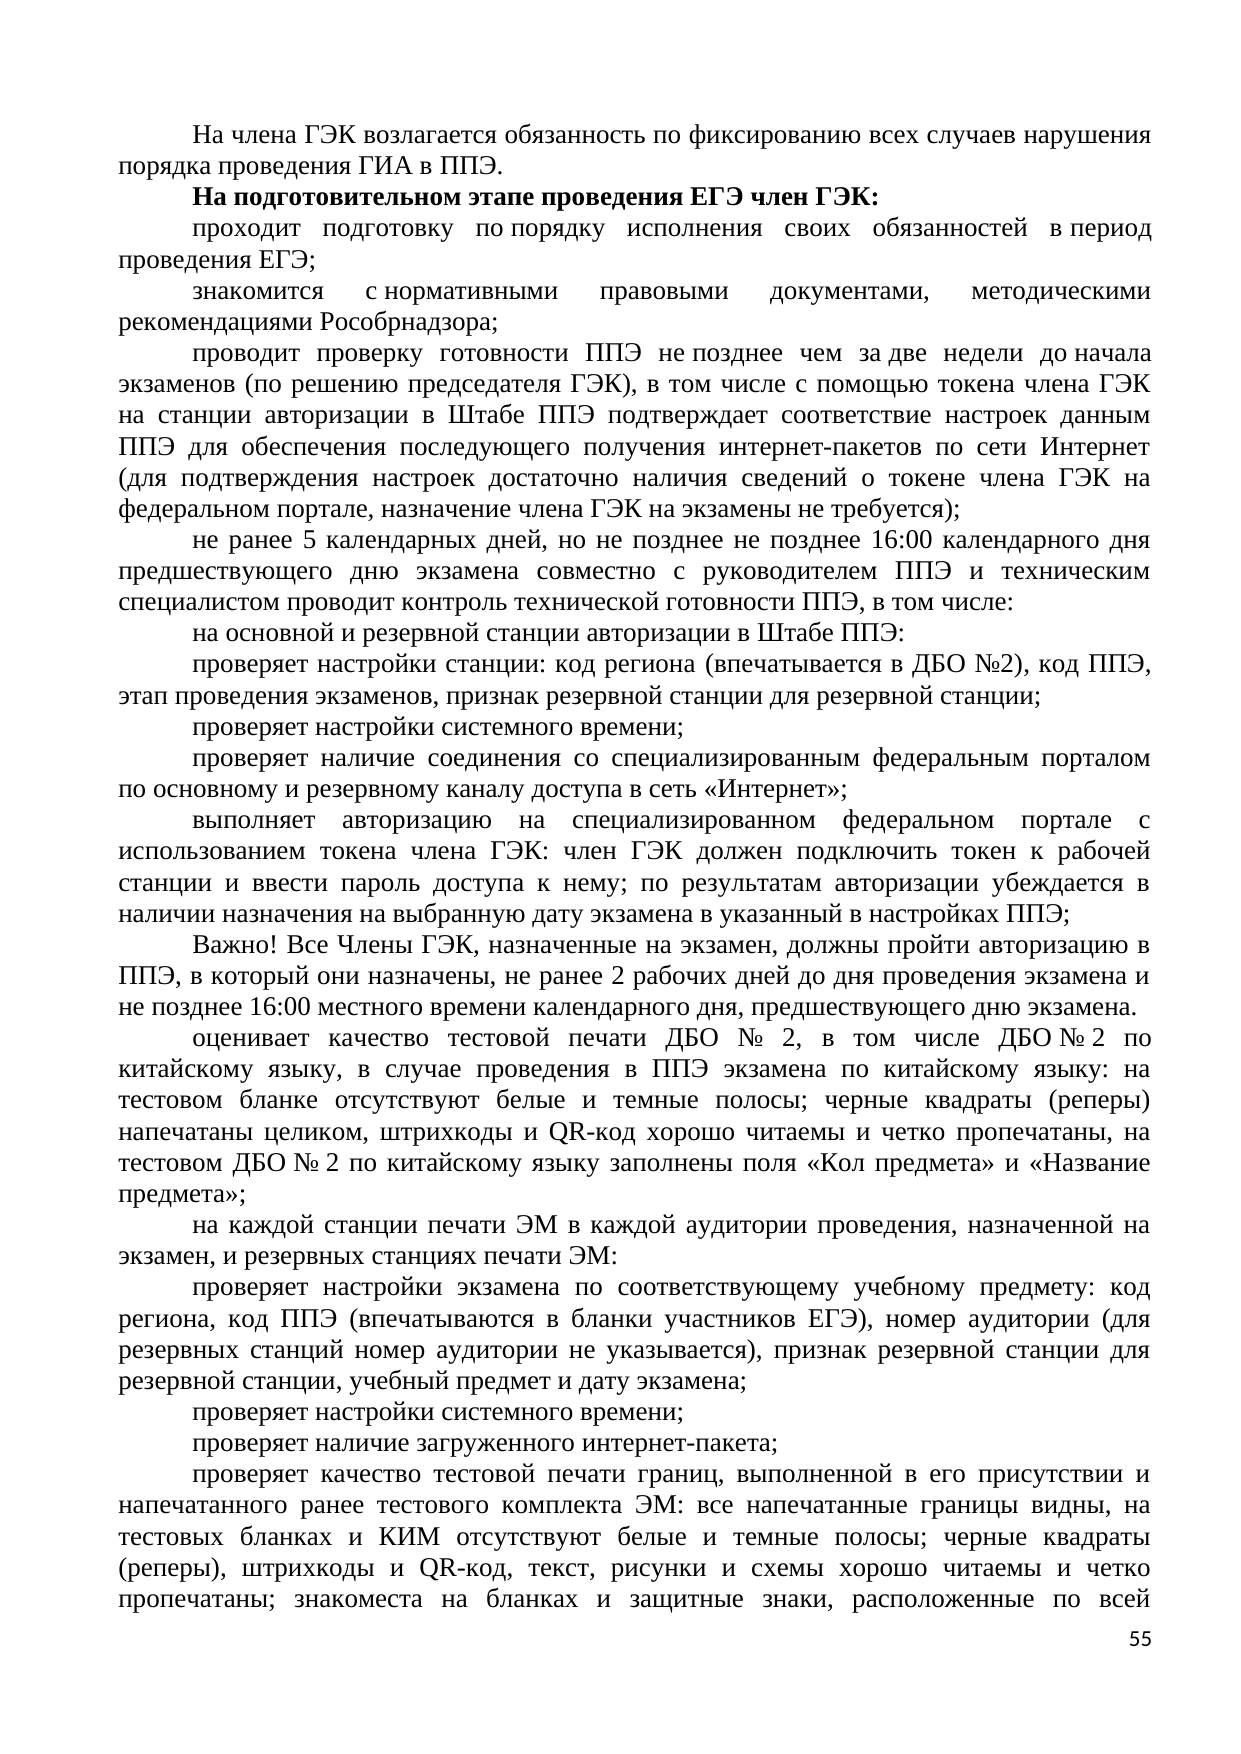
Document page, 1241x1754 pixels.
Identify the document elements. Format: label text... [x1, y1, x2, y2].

text проверяет настройки системного времени; [118, 1395, 1152, 1426]
text На члена ГЭК возлагается обязанность по фиксированию всех случаев нарушения порядка проведения ГИА в ППЭ. [118, 118, 1152, 180]
text проверяет настройки станции: код региона (впечатывается в ДБО №2), код ППЭ, этап проведения экзаменов, признак резервной станции для резервной станции; [118, 648, 1152, 710]
text проверяет наличие загруженного интернет-пакета; [118, 1426, 1152, 1457]
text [118, 1457, 1152, 1613]
text не ранее 5 календарных дней, но не позднее не позднее 16:00 календарного дня предшествующего дню экзамена совместно с руководителем ППЭ и техническим специалистом проводит контроль технической готовности ППЭ, в том числе: [118, 523, 1152, 616]
text проводит проверку готовности ППЭ не позднее чем за две недели до начала экзаменов (по решению председателя ГЭК), в том числе с помощью токена члена ГЭК на станции авторизации в Штабе ППЭ подтверждает соответствие настроек данным ППЭ для обеспечения последующего получения интернет-пакетов по сети Интернет (для подтверждения настроек достаточно наличия сведений о токене члена ГЭК на федеральном портале, назначение члена ГЭК на экзамены не требуется); [118, 336, 1152, 523]
text На подготовительном этапе проведения ЕГЭ член ГЭК: [118, 180, 1152, 212]
text проверяет настройки системного времени; [118, 710, 1152, 741]
text Важно! Все Члены ГЭК, назначенные на экзамен, должны пройти авторизацию в ППЭ, в который они назначены, не ранее 2 рабочих дней до дня проведения экзамена и не позднее 16:00 местного времени календарного дня, предшествующего дню экзамена. [118, 928, 1152, 1021]
text проверяет наличие соединения со специализированным федеральным порталом по основному и резервному каналу доступа в сеть «Интернет»; [118, 741, 1152, 803]
text на каждой станции печати ЭМ в каждой аудитории проведения, назначенной на экзамен, и резервных станциях печати ЭМ: [118, 1208, 1152, 1271]
text знакомится с нормативными правовыми документами, методическими рекомендациями Рособрнадзора; [118, 274, 1152, 336]
text оценивает качество тестовой печати ДБО № 2, в том числе ДБО № 2 по китайскому языку, в случае проведения в ППЭ экзамена по китайскому языку: на тестовом бланке отсутствуют белые и темные полосы; черные квадраты (реперы) напечатаны целиком, штрихкоды и QR-код хорошо читаемы и четко пропечатаны, на тестовом ДБО № 2 по китайскому языку заполнены поля «Кол предмета» и «Название предмета»; [118, 1021, 1152, 1208]
text проходит подготовку по порядку исполнения своих обязанностей в период проведения ЕГЭ; [118, 212, 1152, 274]
text проверяет настройки экзамена по соответствующему учебному предмету: код региона, код ППЭ (впечатываются в бланки участников ЕГЭ), номер аудитории (для резервных станций номер аудитории не указывается), признак резервной станции для резервной станции, учебный предмет и дату экзамена; [118, 1271, 1152, 1395]
text на основной и резервной станции авторизации в Штабе ППЭ: [118, 616, 1152, 648]
text выполняет авторизацию на специализированном федеральном портале с использованием токена члена ГЭК: член ГЭК должен подключить токен к рабочей станции и ввести пароль доступа к нему; по результатам авторизации убеждается в наличии назначения на выбранную дату экзамена в указанный в настройках ППЭ; [118, 803, 1152, 928]
